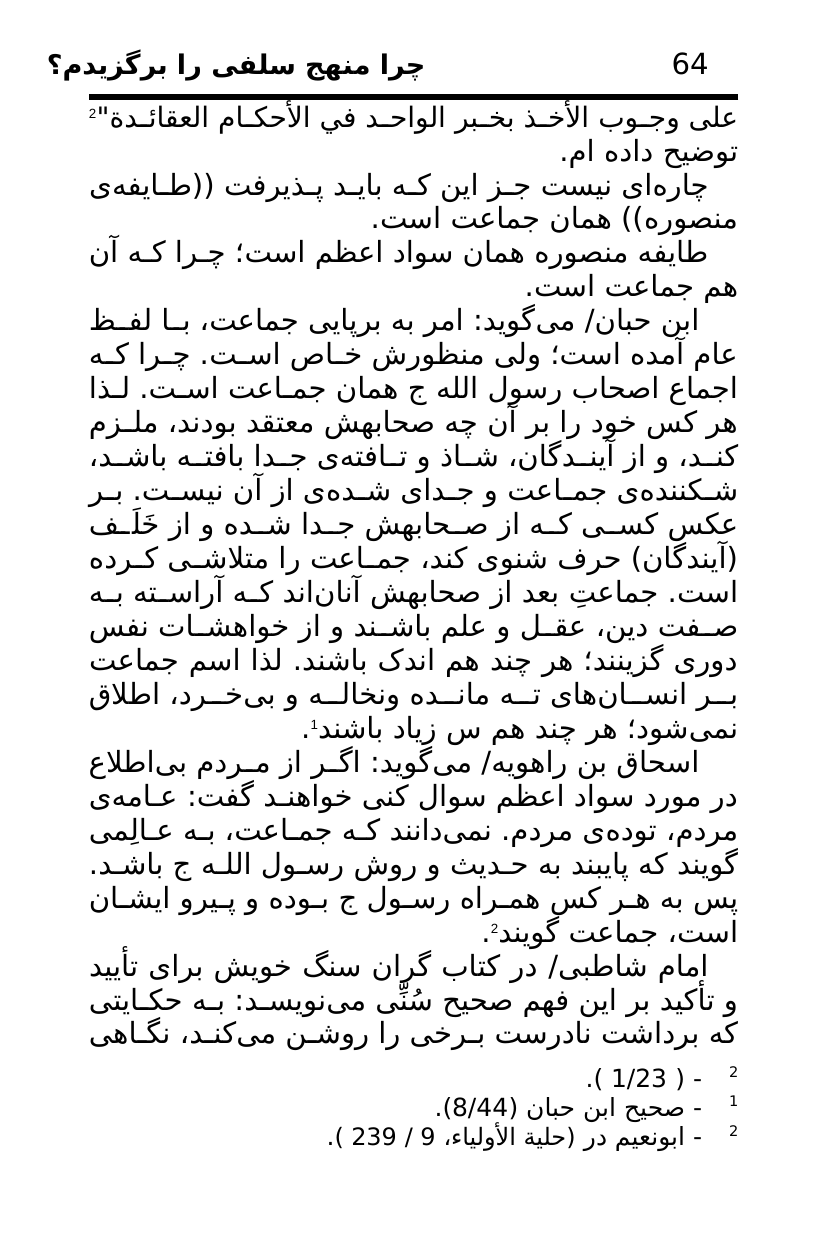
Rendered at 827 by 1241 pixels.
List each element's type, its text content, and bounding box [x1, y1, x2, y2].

text اسحاق بن راهویه/ می‌گوید: اگر از مردم بی‌اطلاع در مورد سواد اعظم سوال کنی خواهند گفت: عامه‌ی مردم، توده‌ی مردم. نمی‌دانند که جماعت، به عالِمی گویند که پایبند به حدیث و روش رسول الله ج باشد. پس به هر کس همراه رسول ج بوده و پیرو ایشان است، جماعت گویند. [89, 745, 738, 949]
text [89, 949, 738, 1051]
text طایفه منصوره همان سواد اعظم است؛ چرا که آن هم جماعت است. [89, 236, 738, 304]
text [89, 100, 738, 168]
text ابن حبان/ می‌گوید: امر به برپایی جماعت، با لفظ عام آمده است؛ ولی منظورش خاص است. چرا که اجماع اصحاب رسول الله ج همان جماعت است. لذا هر کس خود را بر آن چه صحابهش معتقد بودند، ملزم کند، و از آیندگان، شاذ و تافته‌ی جدا بافته باشد، شکننده‌ی جماعت و جدای شده‌ی از آن نیست. بر عکس کسی که از صحابهش جدا شده و از خَلَف (آیندگان) حرف شنوی کند، جماعت را متلاشی کرده است. جماعتِ بعد از صحابهش آنان‌اند که آراسته به صفت دین، عقل و علم باشند و از خواهشات نفس دوری گزینند؛ هر چند هم اندک باشند. لذا اسم جماعت بر انسان‌های ته مانده ونخاله و بی‌خرد، اطلاق نمی‌شود؛ هر چند هم س زیاد باشند. [89, 304, 738, 745]
text چاره‌ای نیست جز این که باید پذیرفت ((طایفه‌ی منصوره)) همان جماعت است. [89, 168, 738, 236]
